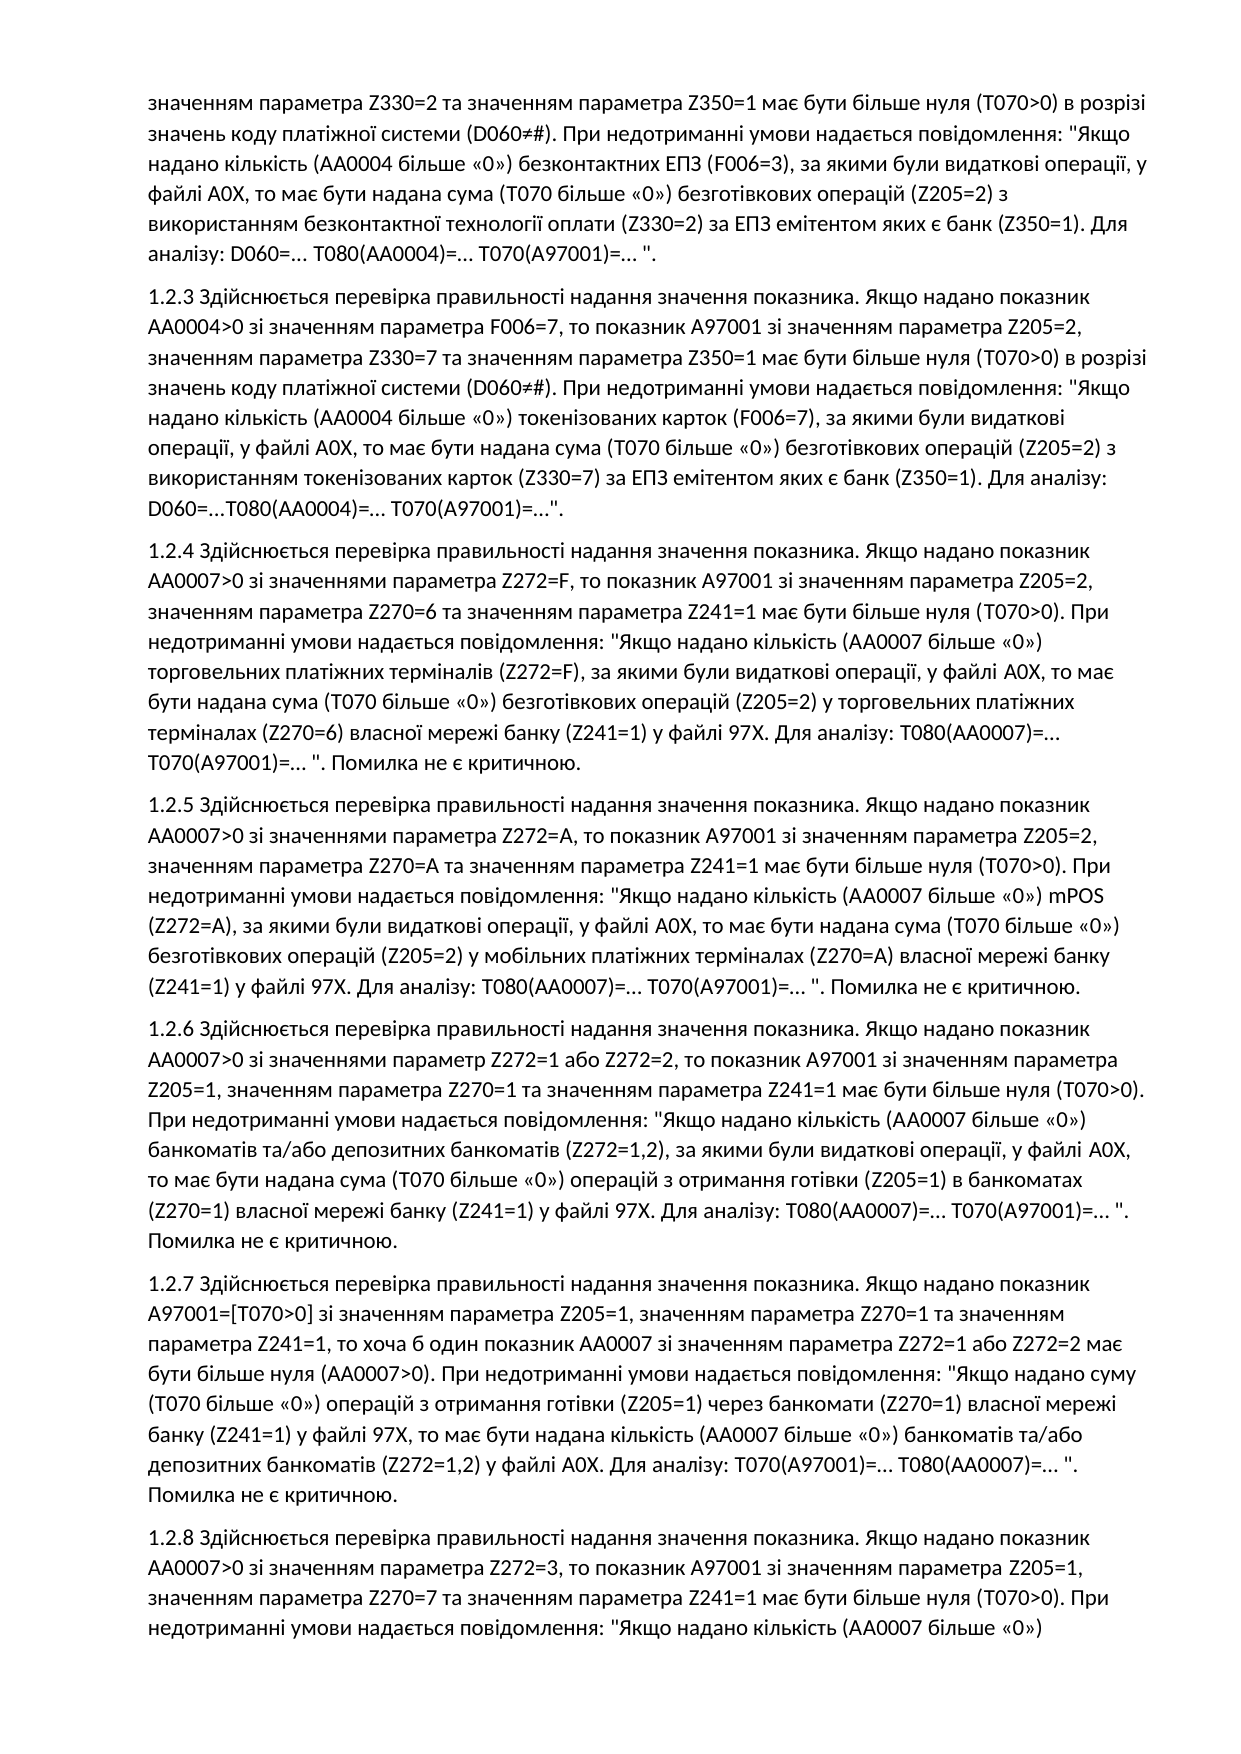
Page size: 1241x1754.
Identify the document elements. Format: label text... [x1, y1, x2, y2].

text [148, 88, 1152, 268]
text 1.2.3 Здійснюється перевірка правильності надання значення показника. Якщо надано показник AA0004>0 зі значенням параметра F006=7, то показник A97001 зі значенням параметра Z205=2, значенням параметра Z330=7 та значенням параметра Z350=1 має бути більше нуля (T070>0) в розрізі значень коду платіжної системи (D060≠#). При недотриманні умови надається повідомлення: "Якщо надано кількість (AA0004 більше «0») токенізованих карток (F006=7), за якими були видаткові операції, у файлі A0X, то має бути надана сума (T070 більше «0») безготівкових операцій (Z205=2) з використанням токенізованих карток (Z330=7) за ЕПЗ емітентом яких є банк (Z350=1). Для аналізу: D060=...T080(AA0004)=… T070(A97001)=…". [148, 282, 1152, 522]
text 1.2.7 Здійснюється перевірка правильності надання значення показника. Якщо надано показник A97001=[T070>0] зі значенням параметра Z205=1, значенням параметра Z270=1 та значенням параметра Z241=1, то хоча б один показник AA0007 зі значенням параметра Z272=1 або Z272=2 має бути більше нуля (AA0007>0). При недотриманні умови надається повідомлення: "Якщо надано суму (T070 більше «0») операцій з отримання готівки (Z205=1) через банкомати (Z270=1) власної мережі банку (Z241=1) у файлі 97X, то має бути надана кількість (AA0007 більше «0») банкоматів та/або депозитних банкоматів (Z272=1,2) у файлі A0X. Для аналізу: T070(A97001)=… T080(AA0007)=… ". Помилка не є критичною. [148, 1269, 1152, 1508]
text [148, 1523, 1152, 1642]
text 1.2.4 Здійснюється перевірка правильності надання значення показника. Якщо надано показник AA0007>0 зі значеннями параметра Z272=F, то показник A97001 зі значенням параметра Z205=2, значенням параметра Z270=6 та значенням параметра Z241=1 має бути більше нуля (T070>0). При недотриманні умови надається повідомлення: "Якщо надано кількість (AA0007 більше «0») торговельних платіжних терміналів (Z272=F), за якими були видаткові операції, у файлі A0X, то має бути надана сума (T070 більше «0») безготівкових операцій (Z205=2) у торговельних платіжних терміналах (Z270=6) власної мережі банку (Z241=1) у файлі 97X. Для аналізу: T080(AA0007)=… T070(A97001)=… ". Помилка не є критичною. [148, 536, 1152, 776]
text 1.2.5 Здійснюється перевірка правильності надання значення показника. Якщо надано показник AA0007>0 зі значеннями параметра Z272=A, то показник A97001 зі значенням параметра Z205=2, значенням параметра Z270=A та значенням параметра Z241=1 має бути більше нуля (T070>0). При недотриманні умови надається повідомлення: "Якщо надано кількість (AA0007 більше «0») mPOS (Z272=A), за якими були видаткові операції, у файлі A0X, то має бути надана сума (T070 більше «0») безготівкових операцій (Z205=2) у мобільних платіжних терміналах (Z270=А) власної мережі банку (Z241=1) у файлі 97X. Для аналізу: T080(AA0007)=… T070(A97001)=… ". Помилка не є критичною. [148, 791, 1152, 1000]
text 1.2.6 Здійснюється перевірка правильності надання значення показника. Якщо надано показник AA0007>0 зі значеннями параметр Z272=1 або Z272=2, то показник A97001 зі значенням параметра Z205=1, значенням параметра Z270=1 та значенням параметра Z241=1 має бути більше нуля (T070>0). При недотриманні умови надається повідомлення: "Якщо надано кількість (AA0007 більше «0») банкоматів та/або депозитних банкоматів (Z272=1,2), за якими були видаткові операції, у файлі A0X, то має бути надана сума (T070 більше «0») операцій з отримання готівки (Z205=1) в банкоматах (Z270=1) власної мережі банку (Z241=1) у файлі 97X. Для аналізу: T080(AA0007)=… T070(A97001)=… ". Помилка не є критичною. [148, 1014, 1152, 1254]
